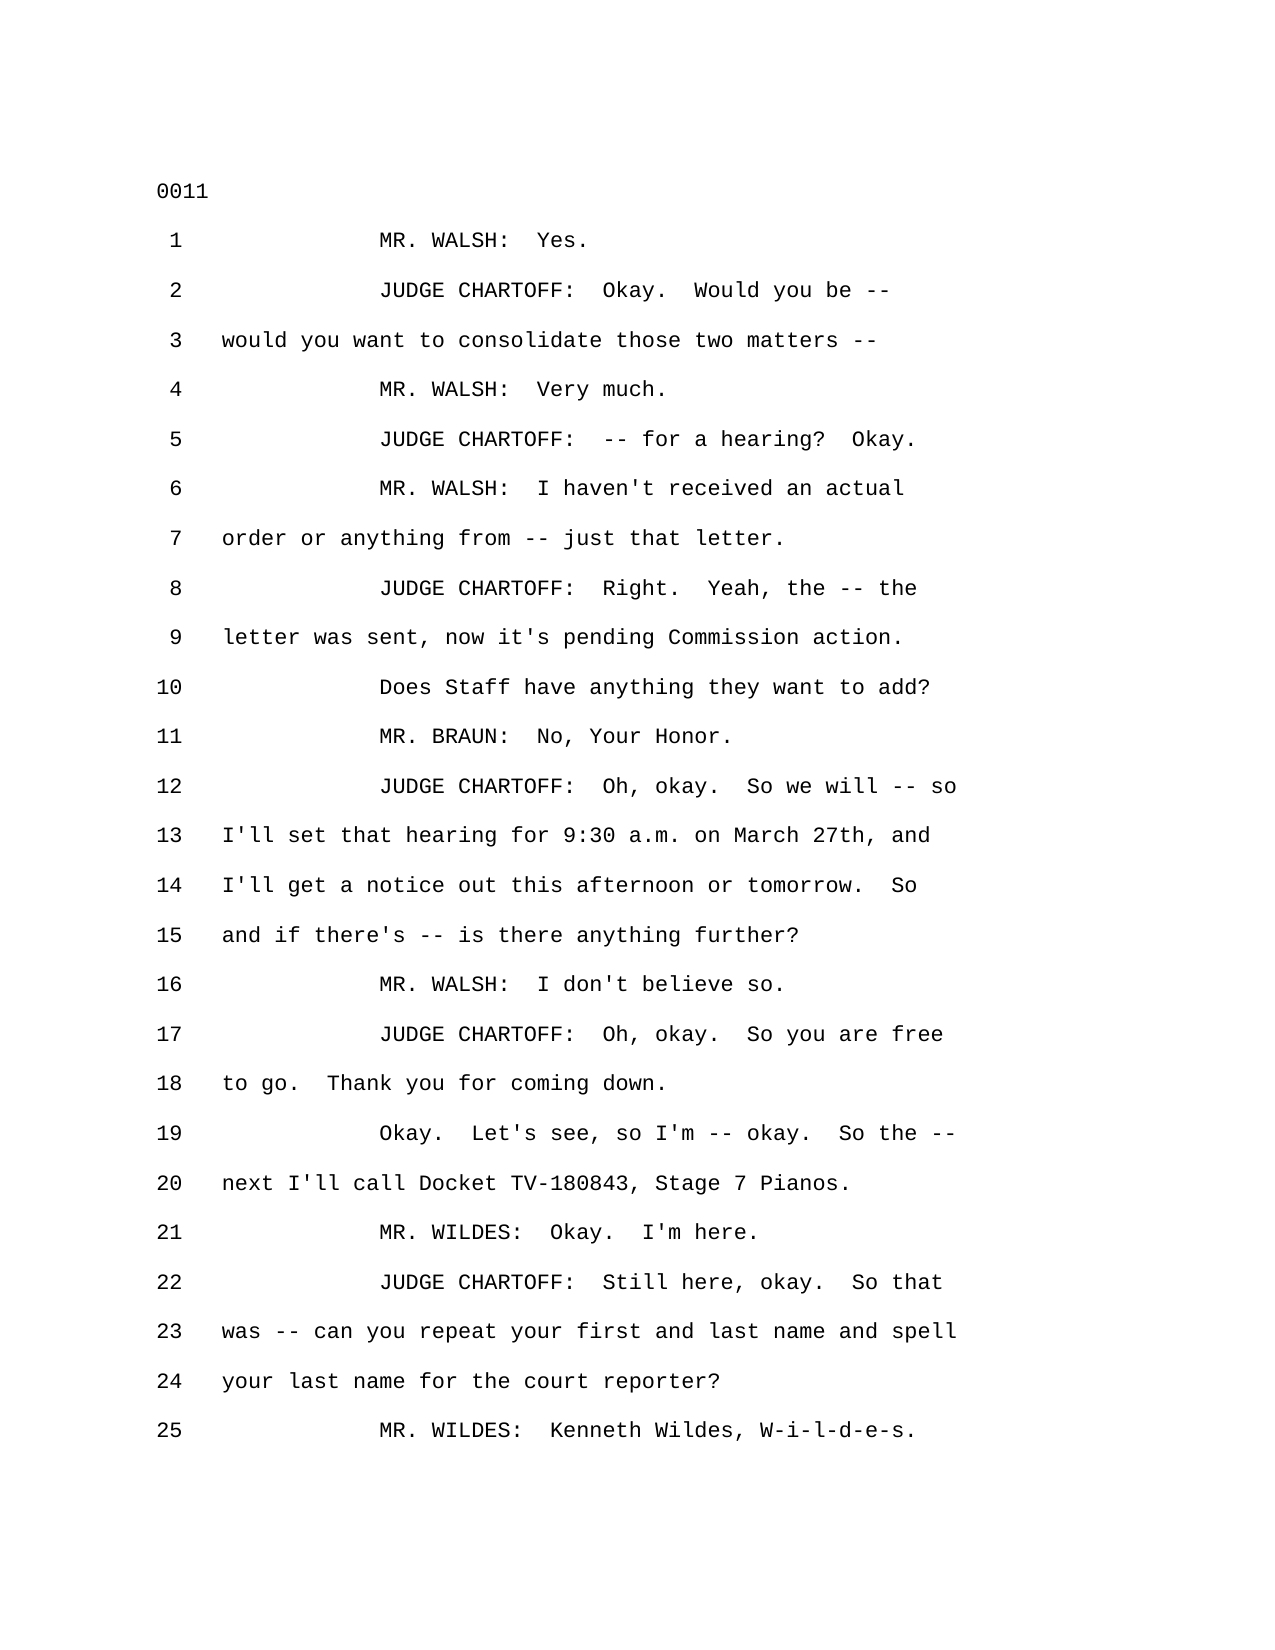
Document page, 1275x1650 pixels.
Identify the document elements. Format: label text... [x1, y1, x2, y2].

text 22 JUDGE CHARTOFF: Still here, okay. So that [156, 1271, 1119, 1296]
text 4 MR. WALSH: Very much. [156, 378, 1119, 403]
text 21 MR. WILDES: Okay. I'm here. [156, 1221, 1119, 1246]
text 1 MR. WALSH: Yes. [156, 229, 1119, 254]
text 12 JUDGE CHARTOFF: Oh, okay. So we will -- so [156, 775, 1119, 800]
text 19 Okay. Let's see, so I'm -- okay. So the -- [156, 1122, 1119, 1147]
text 20 next I'll call Docket TV-180843, Stage 7 Pianos. [156, 1172, 1119, 1196]
text 9 letter was sent, now it's pending Commission action. [156, 626, 1119, 651]
text 25 MR. WILDES: Kenneth Wildes, W-i-l-d-e-s. [156, 1419, 1119, 1444]
text 18 to go. Thank you for coming down. [156, 1072, 1119, 1097]
text 0011 [156, 180, 1119, 205]
text 8 JUDGE CHARTOFF: Right. Yeah, the -- the [156, 577, 1119, 601]
text 10 Does Staff have anything they want to add? [156, 676, 1119, 701]
text 3 would you want to consolidate those two matters -- [156, 329, 1119, 353]
text 23 was -- can you repeat your first and last name and spell [156, 1320, 1119, 1345]
text 6 MR. WALSH: I haven't received an actual [156, 477, 1119, 502]
text 7 order or anything from -- just that letter. [156, 527, 1119, 552]
text 13 I'll set that hearing for 9:30 a.m. on March 27th, and [156, 824, 1119, 849]
text 15 and if there's -- is there anything further? [156, 924, 1119, 948]
text 2 JUDGE CHARTOFF: Okay. Would you be -- [156, 279, 1119, 304]
text 11 MR. BRAUN: No, Your Honor. [156, 725, 1119, 750]
text 17 JUDGE CHARTOFF: Oh, okay. So you are free [156, 1023, 1119, 1048]
text 5 JUDGE CHARTOFF: -- for a hearing? Okay. [156, 428, 1119, 453]
text 16 MR. WALSH: I don't believe so. [156, 973, 1119, 998]
text 24 your last name for the court reporter? [156, 1370, 1119, 1395]
text 14 I'll get a notice out this afternoon or tomorrow. So [156, 874, 1119, 899]
